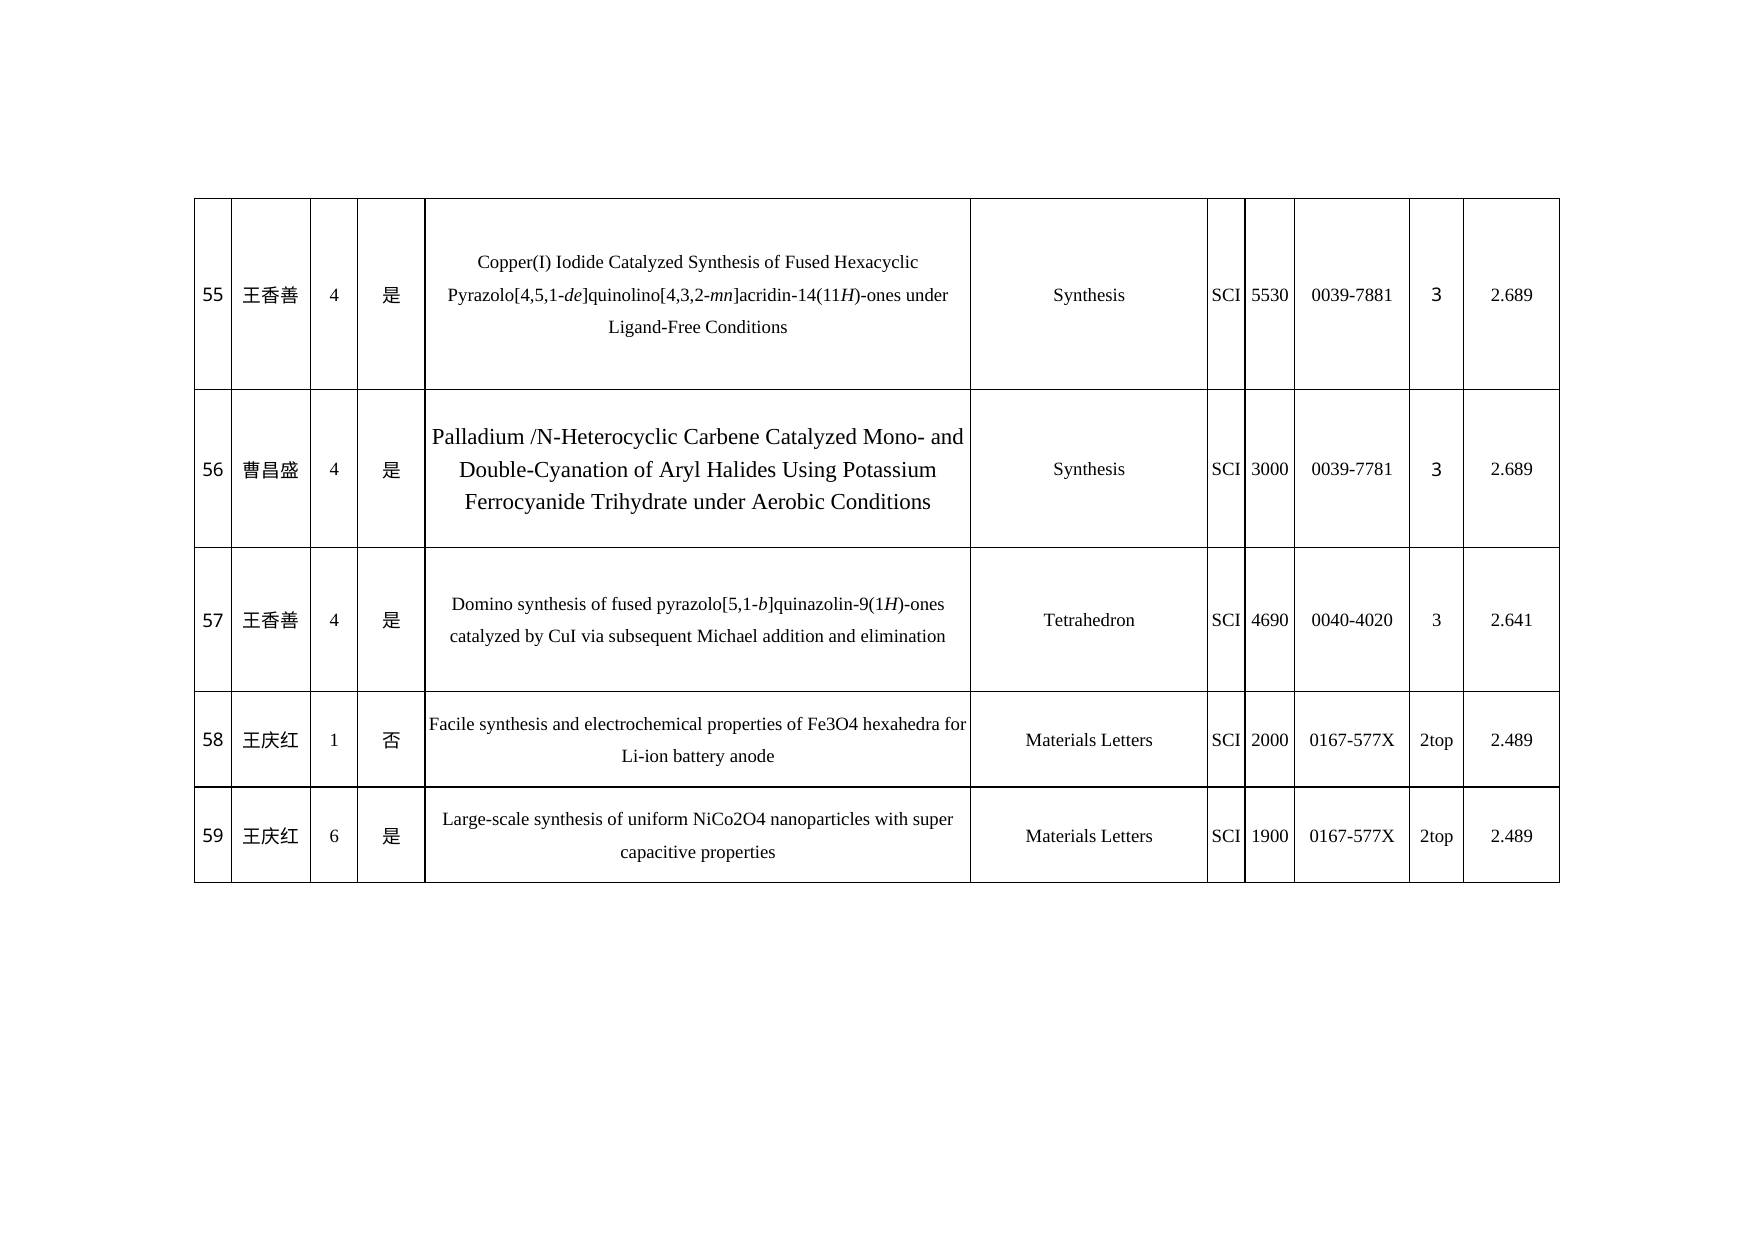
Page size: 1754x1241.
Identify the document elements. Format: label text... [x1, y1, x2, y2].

table_cell 2.489 [1464, 788, 1559, 882]
table_cell SCI [1208, 390, 1244, 547]
table_cell 6 [311, 788, 357, 882]
table_cell 1900 [1246, 788, 1294, 882]
table_cell SCI [1208, 692, 1244, 786]
table_cell 5530 [1246, 199, 1294, 389]
table_cell Facile synthesis and electrochemical properties of Fe3O4 hexahedra for Li-ion battery anode [426, 692, 970, 786]
table_cell Large-scale synthesis of uniform NiCo2O4 nanoparticles with super capacitive properties [426, 788, 970, 882]
table_cell 2.689 [1464, 199, 1559, 389]
table_cell 0040-4020 [1295, 548, 1409, 691]
table_cell 是 [358, 199, 424, 389]
table_cell Domino synthesis of fused pyrazolo[5,1-b]quinazolin-9(1H)-ones catalyzed by CuI via subsequent Michael addition and elimination [426, 548, 970, 691]
table_cell 55 [195, 199, 231, 389]
table_cell 4 [311, 548, 357, 691]
table_cell Copper(I) Iodide Catalyzed Synthesis of Fused Hexacyclic Pyrazolo[4,5,1-de]quinolino[4,3,2-mn]acridin-14(11H)-ones under Ligand-Free Conditions [426, 199, 970, 389]
table_cell 4 [311, 390, 357, 547]
table_cell Palladium ​/N-​Heterocyclic Carbene Catalyzed Mono- and Double-​Cyanation of Aryl Halides Using Potassium Ferrocyanide Trihydrate under Aerobic Conditions [426, 390, 970, 547]
table_cell 0167-577X [1295, 692, 1409, 786]
table_cell 是 [358, 548, 424, 691]
table_cell 2.641 [1464, 548, 1559, 691]
table_cell 2top [1410, 692, 1463, 786]
table_cell Synthesis [971, 199, 1207, 389]
table_cell 曹昌盛 [232, 390, 310, 547]
table_cell 59 [195, 788, 231, 882]
table_cell 4 [311, 199, 357, 389]
table_cell Materials Letters [971, 692, 1207, 786]
table_cell Materials Letters [971, 788, 1207, 882]
table_cell 4690 [1246, 548, 1294, 691]
table_cell 2top [1410, 788, 1463, 882]
table_cell 3 [1410, 199, 1463, 389]
table_cell 0167-577X [1295, 788, 1409, 882]
table_cell 否 [358, 692, 424, 786]
table_cell 2000 [1246, 692, 1294, 786]
table_cell 王庆红 [232, 692, 310, 786]
table_cell 0039-7881 [1295, 199, 1409, 389]
table_cell SCI [1208, 199, 1244, 389]
table_cell 王香善 [232, 548, 310, 691]
table_cell 3000 [1246, 390, 1294, 547]
table_cell 3 [1410, 548, 1463, 691]
table_cell SCI [1208, 788, 1244, 882]
table_cell 1 [311, 692, 357, 786]
table_cell 3 [1410, 390, 1463, 547]
table_cell 56 [195, 390, 231, 547]
table_cell 是 [358, 788, 424, 882]
table_cell 2.489 [1464, 692, 1559, 786]
table_cell 2.689 [1464, 390, 1559, 547]
table_cell 58 [195, 692, 231, 786]
table_cell 王香善 [232, 199, 310, 389]
table_cell 0039-7781 [1295, 390, 1409, 547]
table_cell Tetrahedron [971, 548, 1207, 691]
table_cell SCI [1208, 548, 1244, 691]
table_cell 57 [195, 548, 231, 691]
table_cell 是 [358, 390, 424, 547]
table_cell Synthesis [971, 390, 1207, 547]
table_cell 王庆红 [232, 788, 310, 882]
